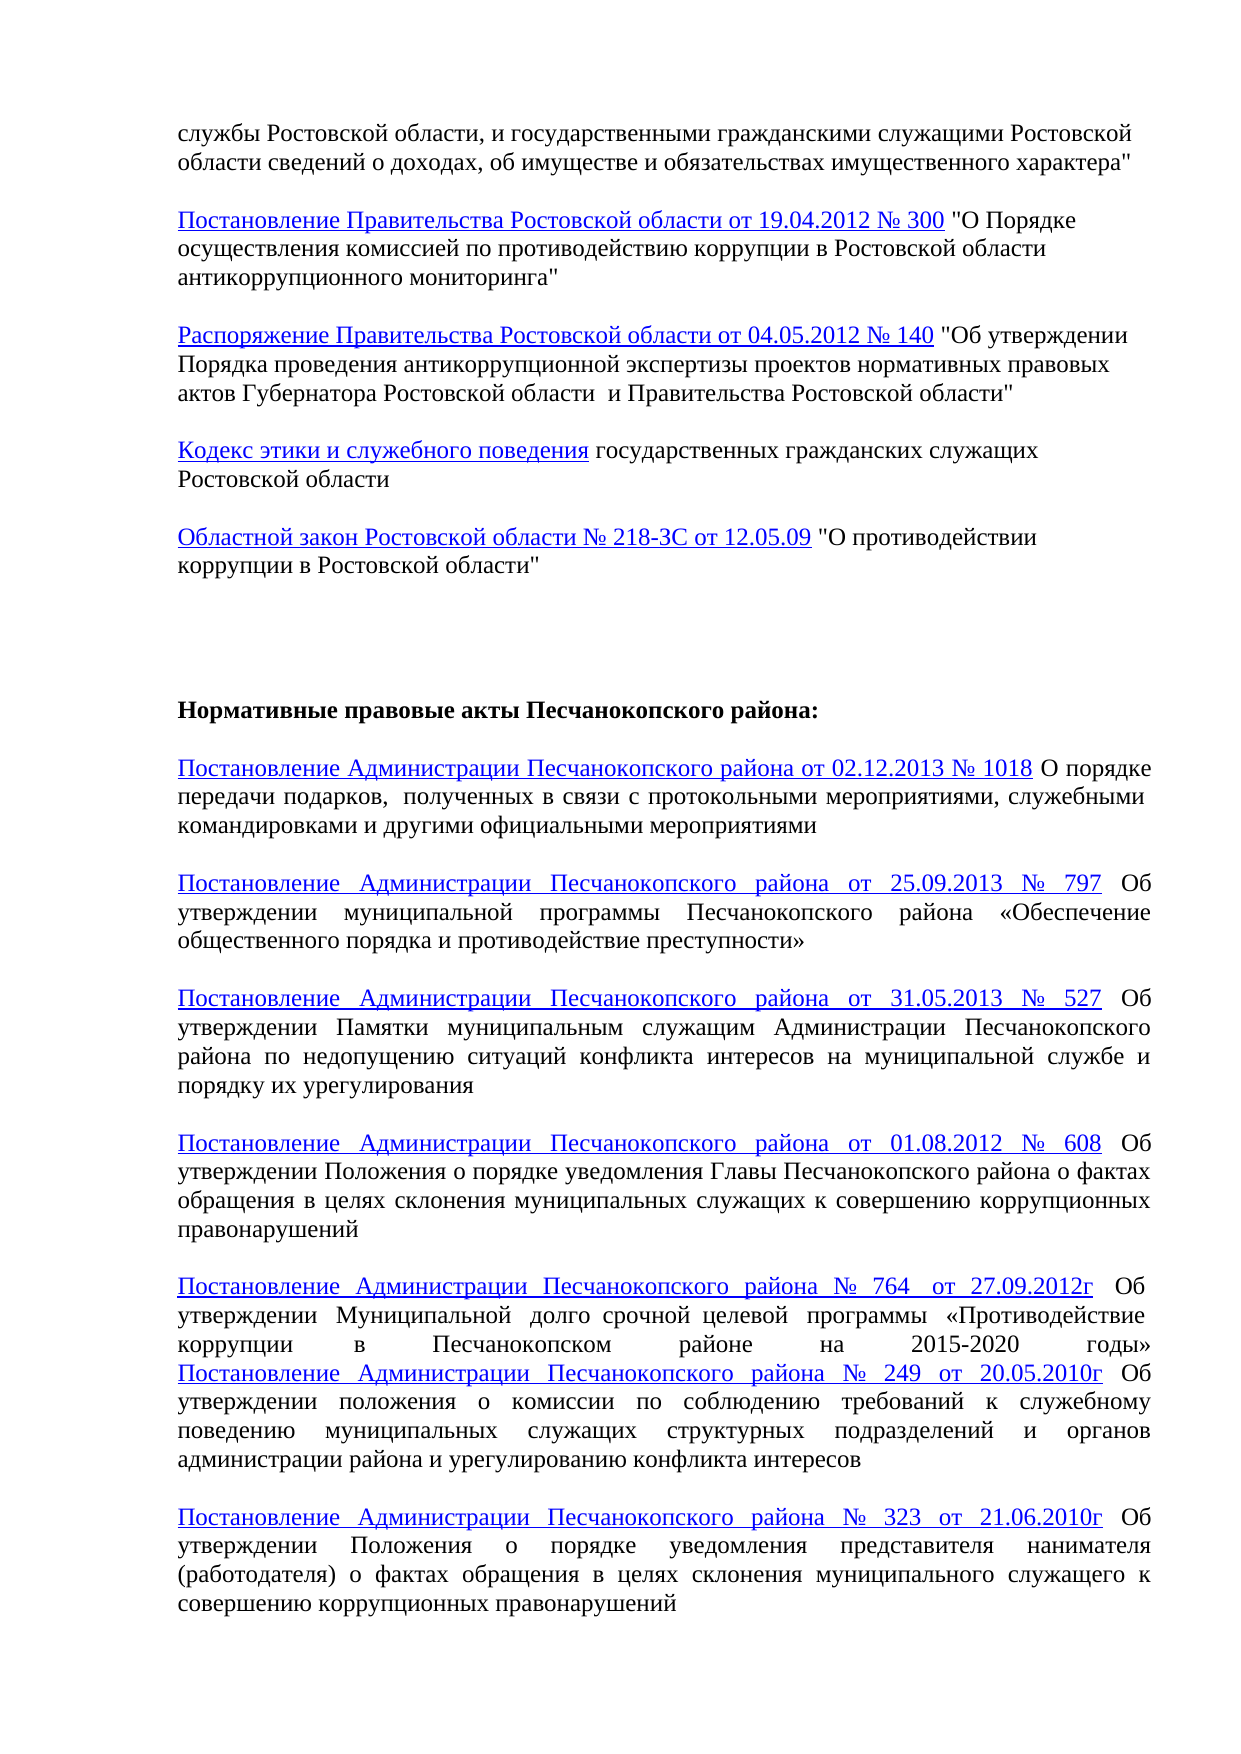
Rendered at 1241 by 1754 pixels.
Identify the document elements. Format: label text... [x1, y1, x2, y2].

text Кодекс этики и служебного поведения государственных гражданских служащих Ростовской области [177, 436, 1152, 493]
text Нормативные правовые акты Песчанокопского района: [177, 695, 1152, 723]
text Постановление Администрации Песчанокопского района № 323 от 21.06.2010г Об утверждении Положения о порядке уведомления представителя нанимателя (работодателя) о фактах обращения в целях склонения муниципального служащего к совершению коррупционных правонарушений [177, 1502, 1152, 1617]
text Распоряжение Правительства Ростовской области от 04.05.2012 № 140 "Об утверждении Порядка проведения антикоррупционной экспертизы проектов нормативных правовых актов Губернатора Ростовской области и Правительства Ростовской области" [177, 320, 1152, 406]
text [177, 118, 1152, 176]
text Постановление Администрации Песчанокопского района от 02.12.2013 № 1018 О порядке передачи подарков, полученных в связи с протокольными мероприятиями, служебными командировками и другими официальными мероприятиями [177, 753, 1152, 839]
text Постановление Администрации Песчанокопского района от 25.09.2013 № 797 Об утверждении муниципальной программы Песчанокопского района «Обеспечение общественного порядка и противодействие преступности» [177, 868, 1152, 954]
text Постановление Администрации Песчанокопского района от 01.08.2012 № 608 Об утверждении Положения о порядке уведомления Главы Песчанокопского района о фактах обращения в целях склонения муниципальных служащих к совершению коррупционных правонарушений Постановление Администрации Песчанокопского района № 764 от 27.09.2012г Об утверждении Муниципальной долго срочной целевой программы «Противодействие коррупции в Песчанокопском районе на 2015-2020 годы» Постановление Администрации Песчанокопского района № 249 от 20.05.2010г Об утверждении положения о комиссии по соблюдению требований к служебному поведению муниципальных служащих структурных подразделений и органов администрации района и урегулированию конфликта интересов [177, 1128, 1152, 1473]
text Постановление Администрации Песчанокопского района от 31.05.2013 № 527 Об утверждении Памятки муниципальным служащим Администрации Песчанокопского района по недопущению ситуаций конфликта интересов на муниципальной службе и порядку их урегулирования [177, 983, 1152, 1098]
text Областной закон Ростовской области № 218-ЗС от 12.05.09 "О противодействии коррупции в Ростовской области" [177, 493, 1152, 579]
text Постановление Правительства Ростовской области от 19.04.2012 № 300 "О Порядке осуществления комиссией по противодействию коррупции в Ростовской области антикоррупционного мониторинга" [177, 205, 1152, 291]
